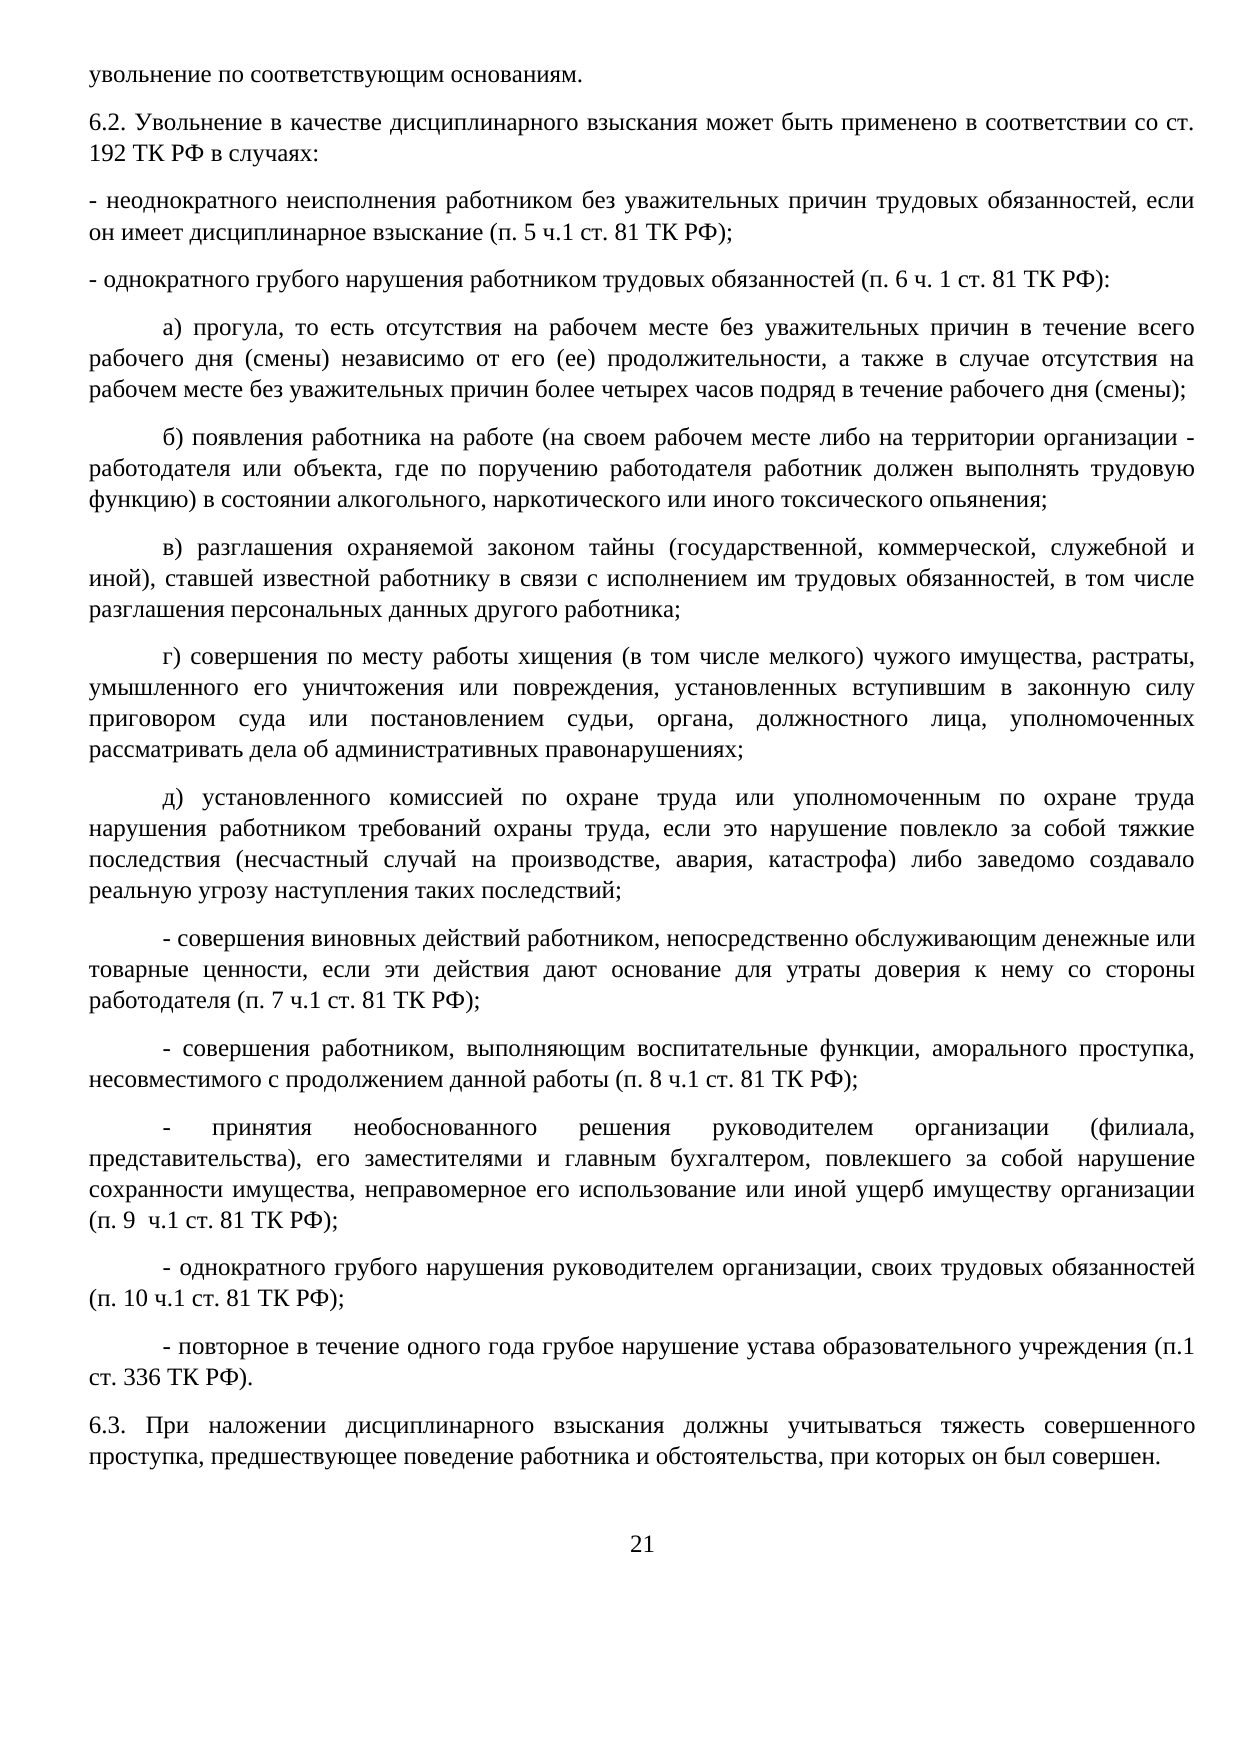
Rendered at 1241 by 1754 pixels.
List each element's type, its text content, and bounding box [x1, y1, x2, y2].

text - совершения виновных действий работником, непосредственно обслуживающим денежные или товарные ценности, если эти действия дают основание для утраты доверия к нему со стороны работодателя (п. 7 ч.1 ст. 81 ТК РФ); [89, 923, 1196, 1014]
text - однократного грубого нарушения работником трудовых обязанностей (п. 6 ч. 1 ст. 81 ТК РФ): [89, 264, 1196, 293]
text 6.2. Увольнение в качестве дисциплинарного взыскания может быть применено в соответствии со ст. 192 ТК РФ в случаях: [89, 107, 1196, 167]
text - совершения работником, выполняющим воспитательные функции, аморального проступка, несовместимого с продолжением данной работы (п. 8 ч.1 ст. 81 ТК РФ); [89, 1033, 1196, 1093]
text а) прогула, то есть отсутствия на рабочем месте без уважительных причин в течение всего рабочего дня (смены) независимо от его (ее) продолжительности, а также в случае отсутствия на рабочем месте без уважительных причин более четырех часов подряд в течение рабочего дня (смены); [89, 312, 1196, 403]
text - повторное в течение одного года грубое нарушение устава образовательного учреждения (п.1 ст. 336 ТК РФ). [89, 1331, 1196, 1391]
text - неоднократного неисполнения работником без уважительных причин трудовых обязанностей, если он имеет дисциплинарное взыскание (п. 5 ч.1 ст. 81 ТК РФ); [89, 186, 1196, 245]
text - принятия необоснованного решения руководителем организации (филиала, представительства), его заместителями и главным бухгалтером, повлекшего за собой нарушение сохранности имущества, неправомерное его использование или иной ущерб имуществу организации (п. 9 ч.1 ст. 81 ТК РФ); [89, 1112, 1196, 1233]
text в) разглашения охраняемой законом тайны (государственной, коммерческой, служебной и иной), ставшей известной работнику в связи с исполнением им трудовых обязанностей, в том числе разглашения персональных данных другого работника; [89, 532, 1196, 622]
text б) появления работника на работе (на своем рабочем месте либо на территории организации - работодателя или объекта, где по поручению работодателя работник должен выполнять трудовую функцию) в состоянии алкогольного, наркотического или иного токсического опьянения; [89, 422, 1196, 513]
text д) установленного комиссией по охране труда или уполномоченным по охране труда нарушения работником требований охраны труда, если это нарушение повлекло за собой тяжкие последствия (несчастный случай на производстве, авария, катастрофа) либо заведомо создавало реальную угрозу наступления таких последствий; [89, 782, 1196, 904]
text увольнение по соответствующим основаниям. [89, 59, 1196, 88]
text - однократного грубого нарушения руководителем организации, своих трудовых обязанностей (п. 10 ч.1 ст. 81 ТК РФ); [89, 1252, 1196, 1312]
text 6.3. При наложении дисциплинарного взыскания должны учитываться тяжесть совершенного проступка, предшествующее поведение работника и обстоятельства, при которых он был совершен. [89, 1410, 1196, 1470]
text г) совершения по месту работы хищения (в том числе мелкого) чужого имущества, растраты, умышленного его уничтожения или повреждения, установленных вступившим в законную силу приговором суда или постановлением судьи, органа, должностного лица, уполномоченных рассматривать дела об административных правонарушениях; [89, 641, 1196, 763]
